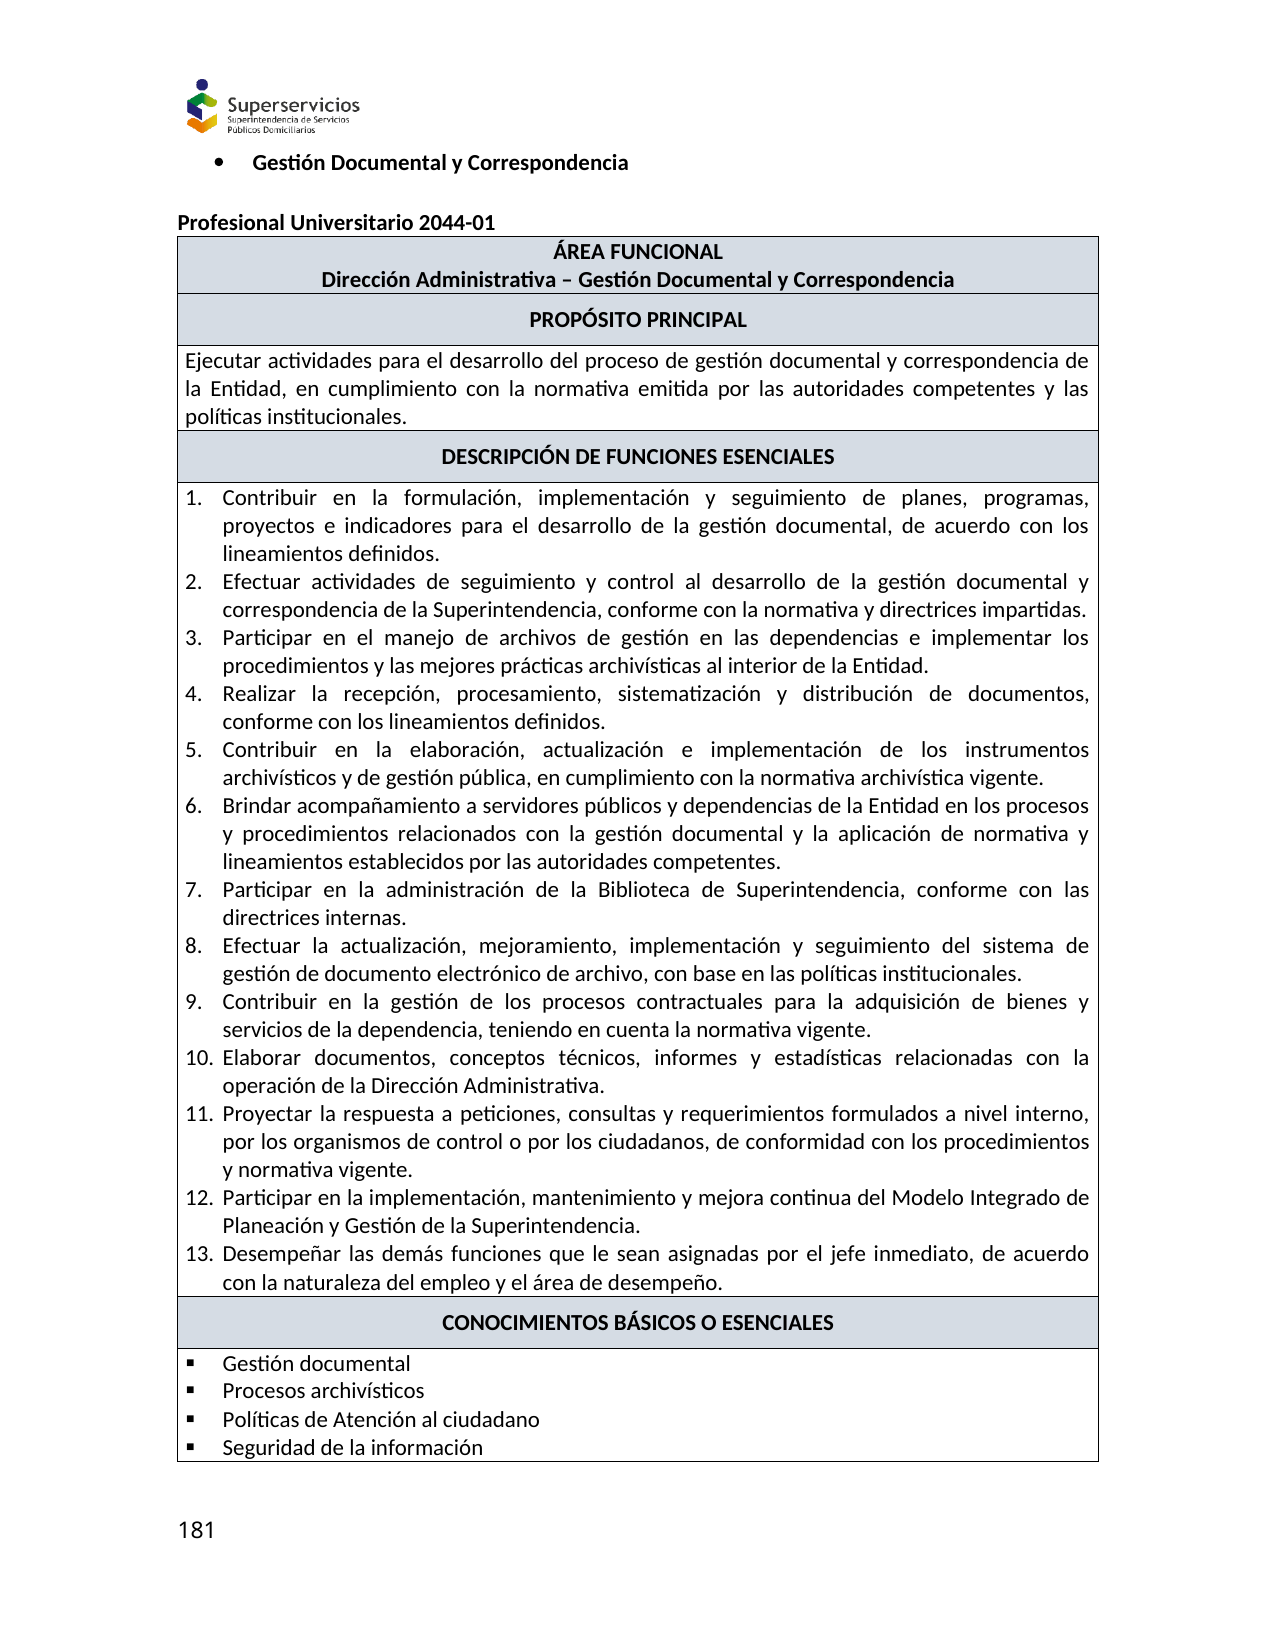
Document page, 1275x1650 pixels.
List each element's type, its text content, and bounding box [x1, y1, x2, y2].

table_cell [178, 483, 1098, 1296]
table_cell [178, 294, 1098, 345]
picture [177, 73, 370, 140]
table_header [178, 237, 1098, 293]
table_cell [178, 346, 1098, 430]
list Gestión Documental y Correspondencia [215, 148, 1098, 176]
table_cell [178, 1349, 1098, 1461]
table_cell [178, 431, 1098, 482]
subtitle Profesional Universitario 2044-01 [177, 208, 1098, 236]
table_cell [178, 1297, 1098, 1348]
